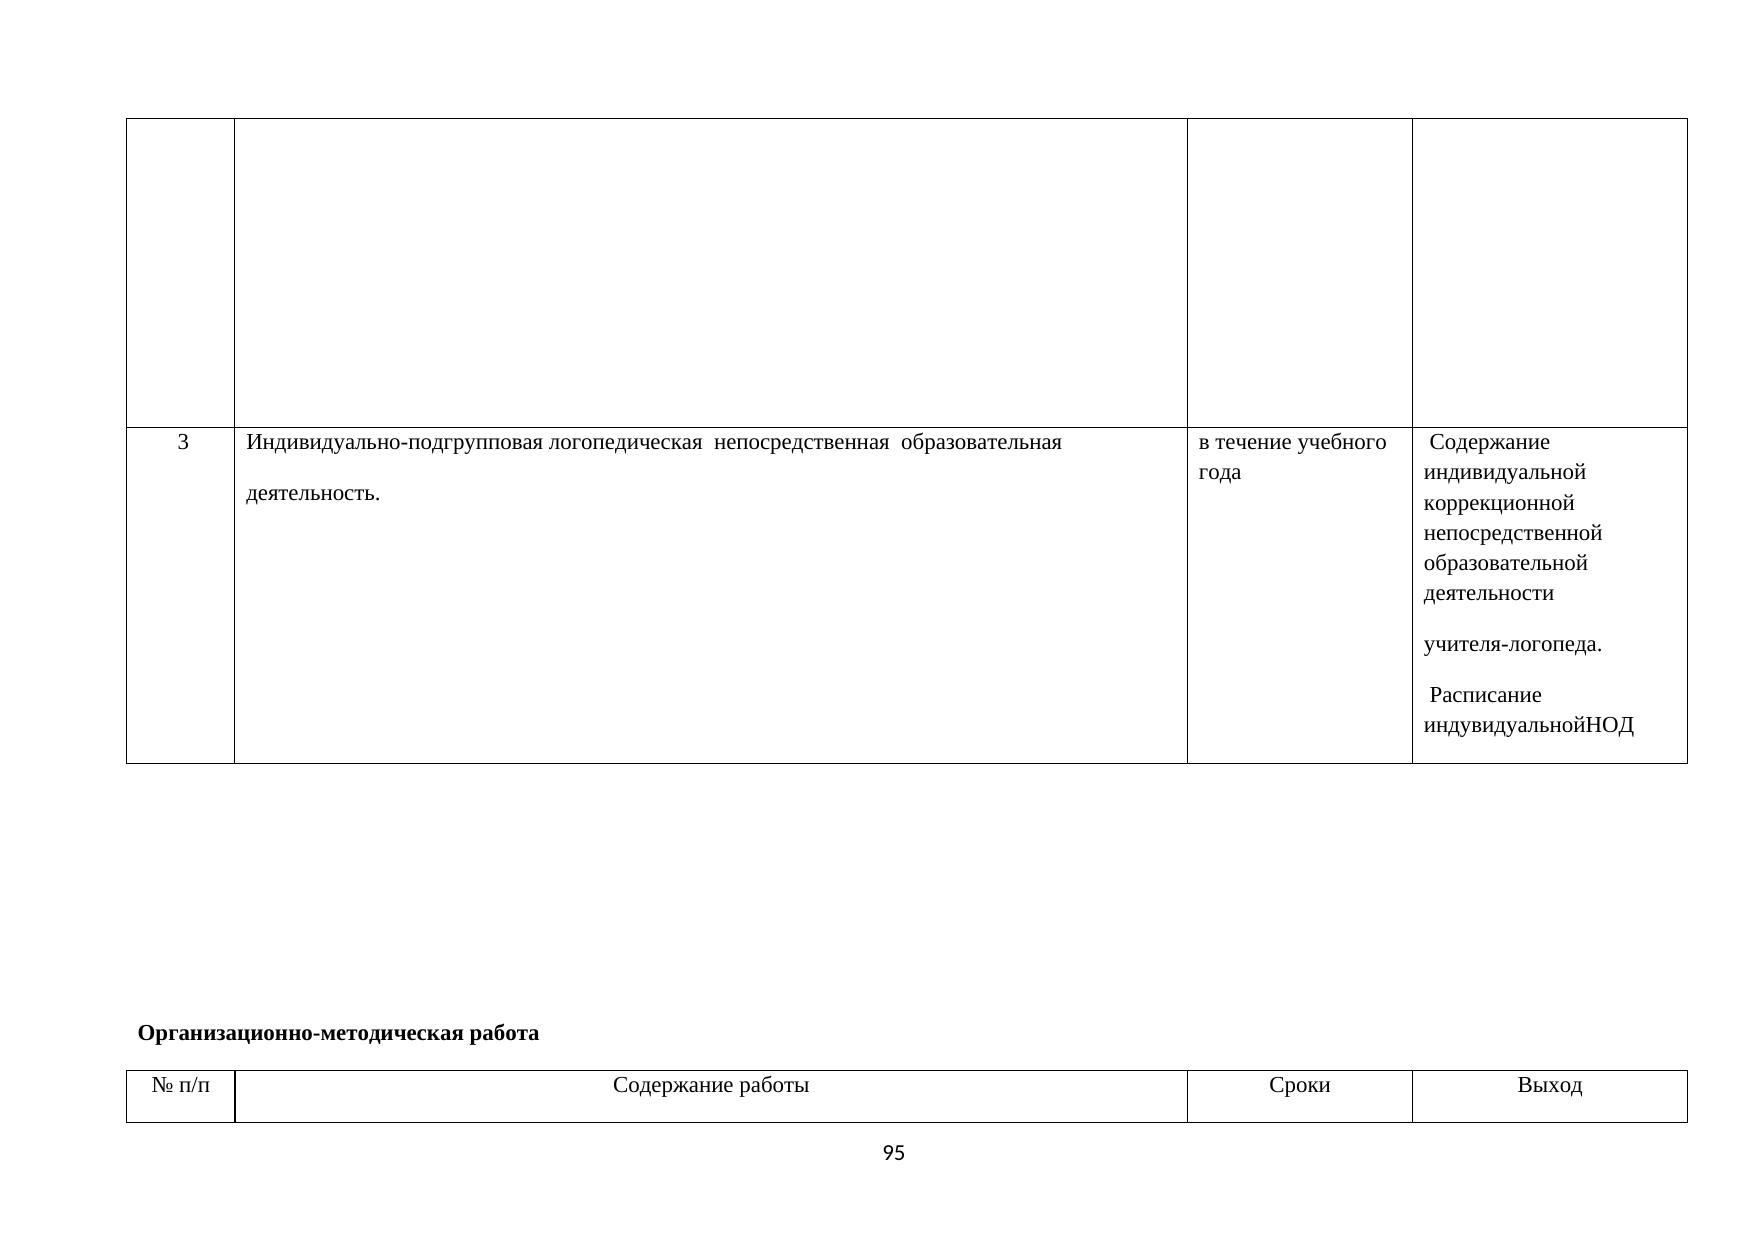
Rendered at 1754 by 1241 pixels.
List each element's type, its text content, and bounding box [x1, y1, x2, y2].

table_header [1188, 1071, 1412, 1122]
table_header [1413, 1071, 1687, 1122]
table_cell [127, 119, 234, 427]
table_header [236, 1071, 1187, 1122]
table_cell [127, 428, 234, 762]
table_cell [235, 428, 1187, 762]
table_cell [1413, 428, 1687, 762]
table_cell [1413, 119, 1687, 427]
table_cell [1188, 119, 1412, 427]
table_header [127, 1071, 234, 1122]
text Организационно-методическая работа [137, 1019, 1650, 1045]
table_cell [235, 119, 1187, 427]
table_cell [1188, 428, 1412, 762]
